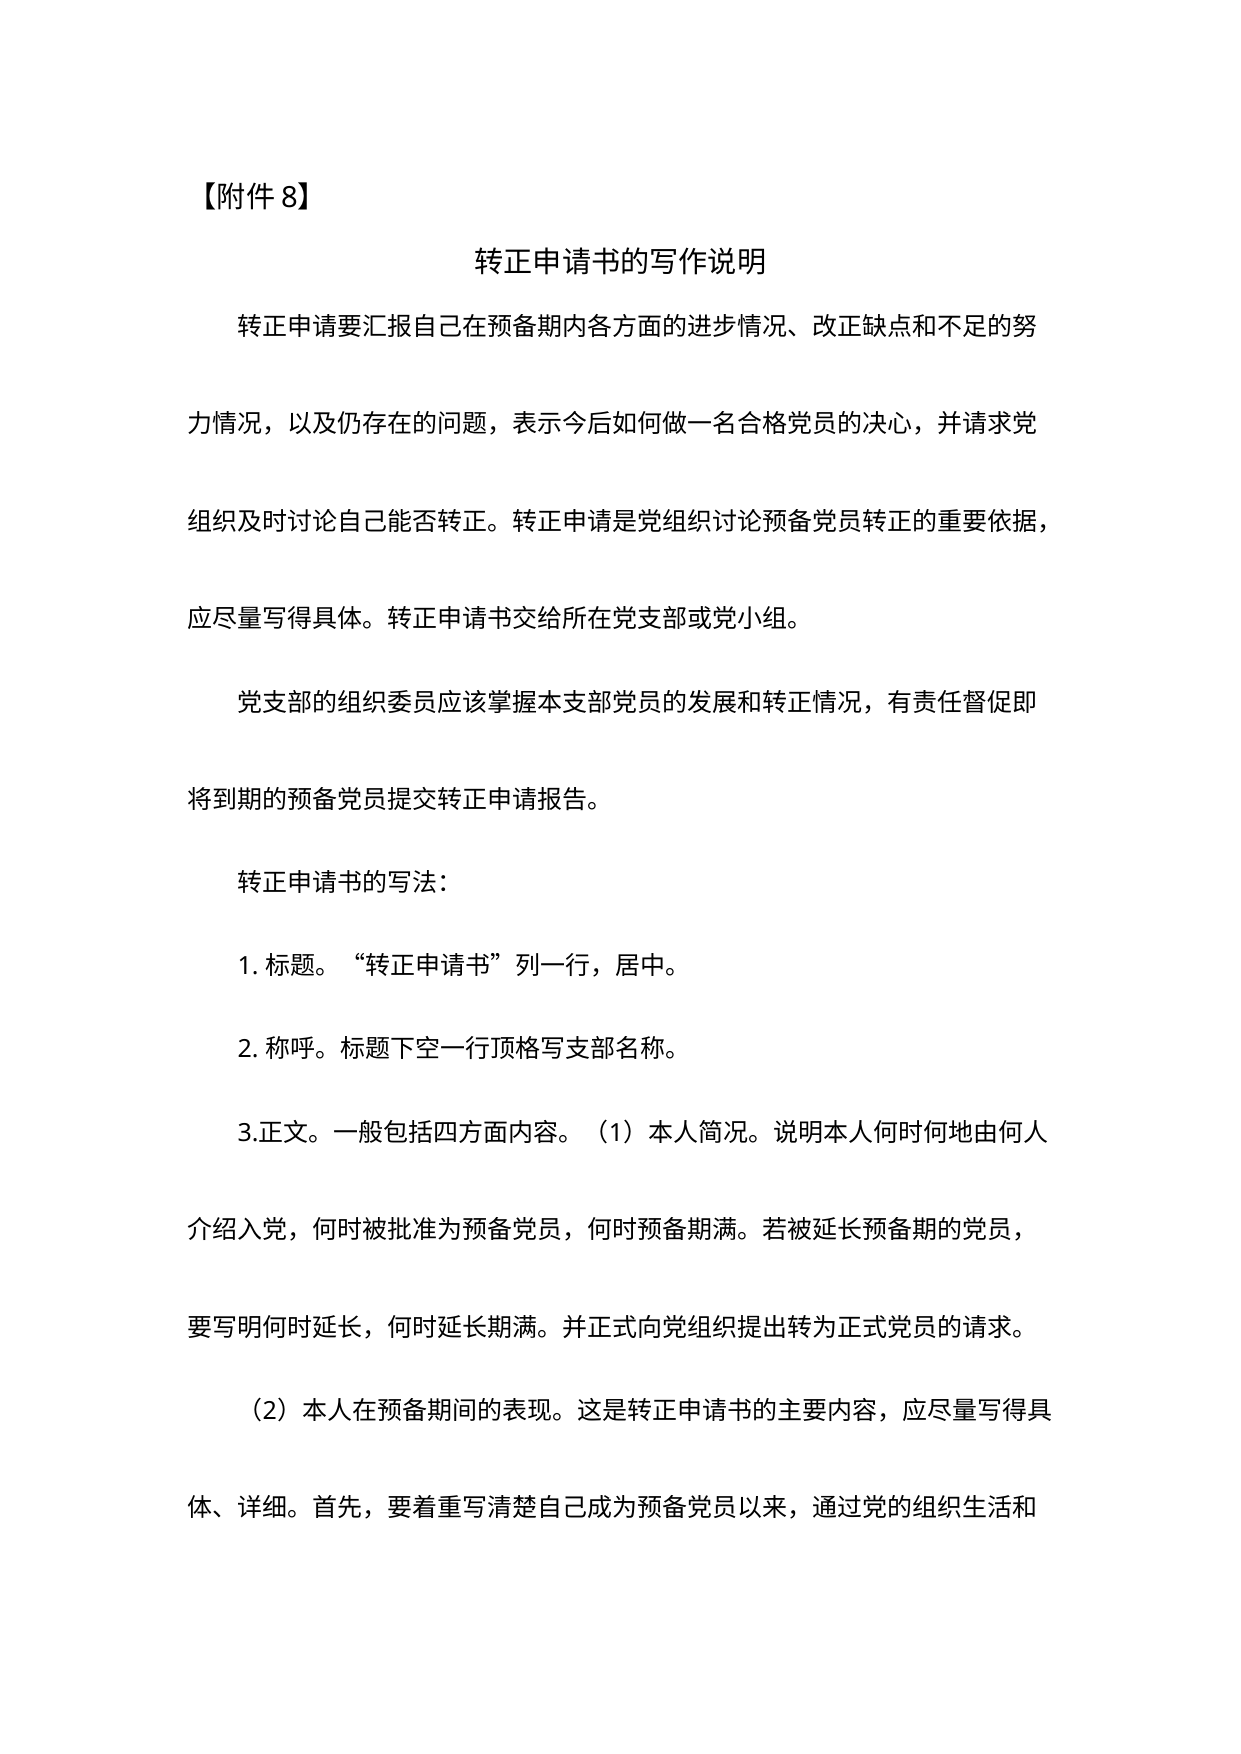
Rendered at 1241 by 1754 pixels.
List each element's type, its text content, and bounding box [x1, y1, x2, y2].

text 3.正文。一般包括四方面内容。（1）本人简况。说明本人何时何地由何人介绍入党，何时被批准为预备党员，何时预备期满。若被延长预备期的党员，要写明何时延长，何时延长期满。并正式向党组织提出转为正式党员的请求。 [187, 1098, 1053, 1358]
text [187, 1376, 1053, 1538]
text 转正申请书的写作说明 [187, 227, 1053, 292]
text 1. 标题。“转正申请书”列一行，居中。 [187, 931, 1053, 996]
text 转正申请书的写法： [187, 848, 1053, 913]
text 转正申请要汇报自己在预备期内各方面的进步情况、改正缺点和不足的努力情况，以及仍存在的问题，表示今后如何做一名合格党员的决心，并请求党组织及时讨论自己能否转正。转正申请是党组织讨论预备党员转正的重要依据，应尽量写得具体。转正申请书交给所在党支部或党小组。 [187, 292, 1053, 649]
text 2. 称呼。标题下空一行顶格写支部名称。 [187, 1014, 1053, 1079]
text 党支部的组织委员应该掌握本支部党员的发展和转正情况，有责任督促即将到期的预备党员提交转正申请报告。 [187, 668, 1053, 830]
text 【附件8】 [187, 162, 1053, 227]
